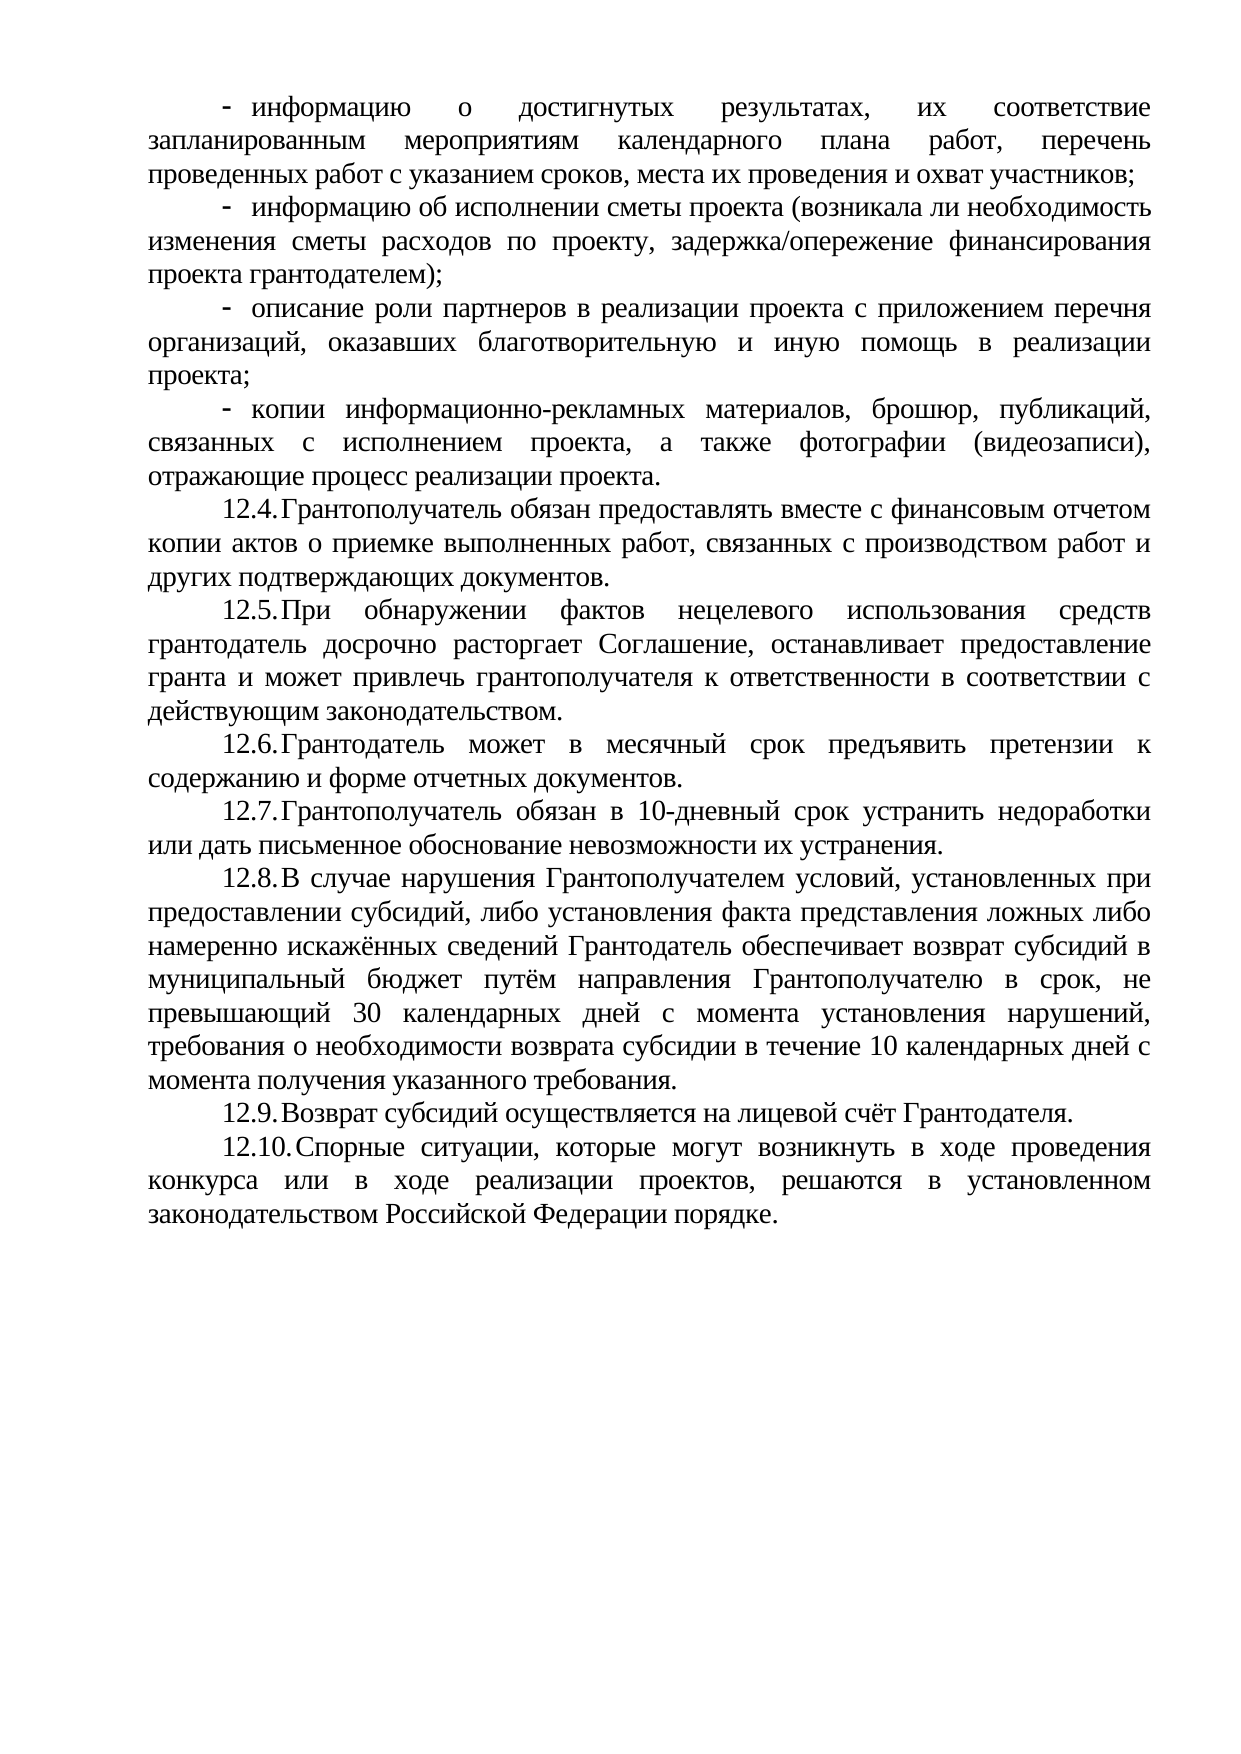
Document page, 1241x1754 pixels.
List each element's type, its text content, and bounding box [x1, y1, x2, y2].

list информацию о достигнутых результатах, их соответствие запланированным мероприятиям календарного плана работ, перечень проведенных работ с указанием сроков, места их проведения и охват участников; [148, 89, 1152, 189]
list описание роли партнеров в реализации проекта с приложением перечня организаций, оказавших благотворительную и иную помощь в реализации проекта; [148, 290, 1152, 391]
list копии информационно-рекламных материалов, брошюр, публикаций, связанных с исполнением проекта, а также фотографии (видеозаписи), отражающие процесс реализации проекта. [148, 391, 1152, 492]
list Грантодатель может в месячный срок предъявить претензии к содержанию и форме отчетных документов. [148, 726, 1152, 793]
list В случае нарушения Грантополучателем условий, установленных при предоставлении субсидий, либо установления факта представления ложных либо намеренно искажённых сведений Грантодатель обеспечивает возврат субсидий в муниципальный бюджет путём направления Грантополучателю в срок, не превышающий 30 календарных дней с момента установления нарушений, требования о необходимости возврата субсидии в течение 10 календарных дней с момента получения указанного требования. [148, 861, 1152, 1095]
list Возврат субсидий осуществляется на лицевой счёт Грантодателя. [148, 1095, 1152, 1129]
list При обнаружении фактов нецелевого использования средств грантодатель досрочно расторгает Соглашение, останавливает предоставление гранта и может привлечь грантополучателя к ответственности в соответствии с действующим законодательством. [148, 592, 1152, 726]
list Грантополучатель обязан в 10-дневный срок устранить недоработки или дать письменное обоснование невозможности их устранения. [148, 793, 1152, 861]
list Грантополучатель обязан предоставлять вместе с финансовым отчетом копии актов о приемке выполненных работ, связанных с производством работ и других подтверждающих документов. [148, 492, 1152, 592]
list информацию об исполнении сметы проекта (возникала ли необходимость изменения сметы расходов по проекту, задержка/опережение финансирования проекта грантодателем); [148, 189, 1152, 290]
list Спорные ситуации, которые могут возникнуть в ходе проведения конкурса или в ходе реализации проектов, решаются в установленном законодательством Российской Федерации порядке. [148, 1129, 1152, 1229]
